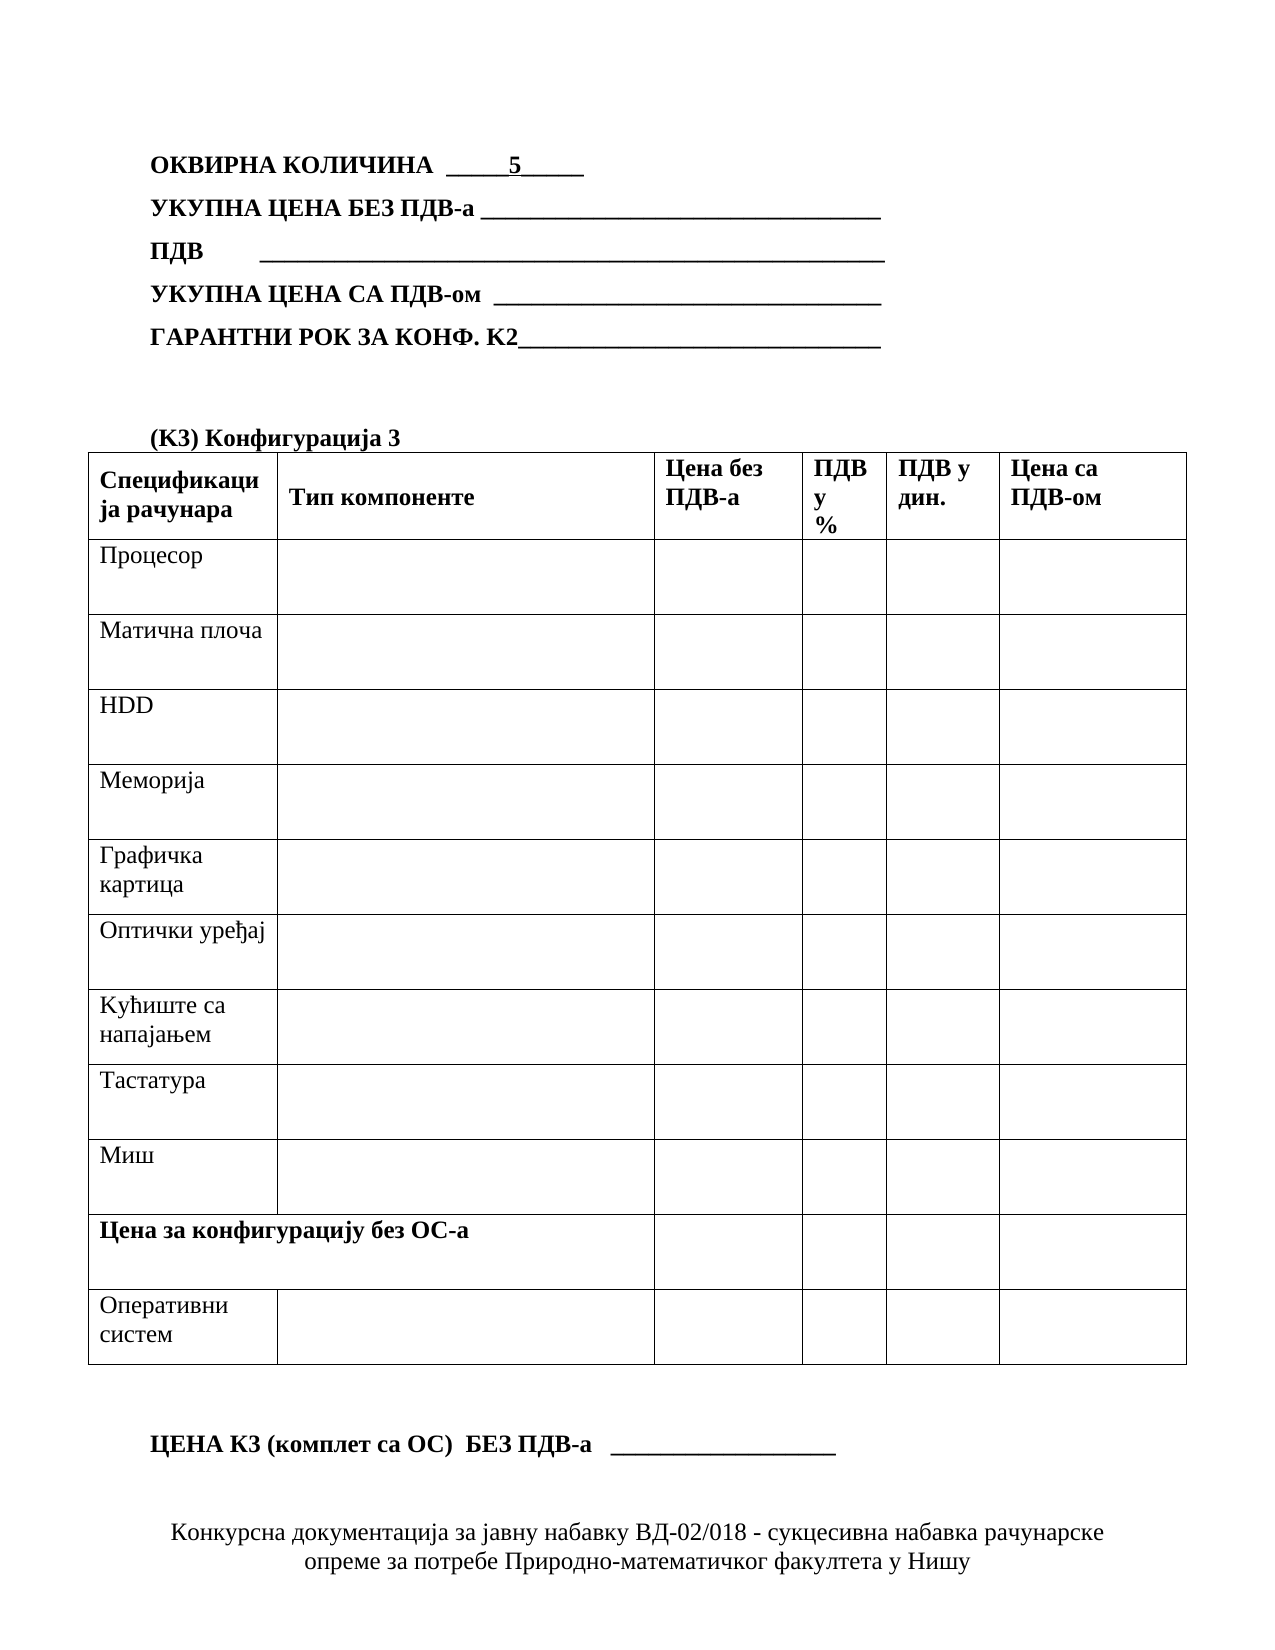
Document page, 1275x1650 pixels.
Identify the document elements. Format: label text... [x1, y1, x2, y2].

table_cell [655, 840, 802, 914]
table_cell [887, 765, 999, 839]
table_header ПДВ у дин. [887, 453, 999, 539]
table_cell [278, 1140, 654, 1214]
table_cell [655, 615, 802, 689]
table_cell [887, 1290, 999, 1364]
table_cell [887, 1065, 999, 1139]
table_cell [887, 690, 999, 764]
table_cell Матична плоча [89, 615, 277, 689]
table_header Тип компоненте [278, 453, 654, 539]
table_cell [1000, 1215, 1186, 1289]
table_cell [803, 840, 886, 914]
table_cell [1000, 765, 1186, 839]
table_cell Процесор [89, 540, 277, 614]
table_cell [655, 690, 802, 764]
table_cell Графичка картица [89, 840, 277, 914]
table_cell [803, 1065, 886, 1139]
table_header Цена са ПДВ-ом [1000, 453, 1186, 539]
table_cell [803, 990, 886, 1064]
text ОКВИРНА КОЛИЧИНА _____5_____ [150, 150, 1125, 179]
text (K3) Конфигурација 3 [150, 423, 1125, 452]
table_cell [803, 690, 886, 764]
table_cell [1000, 1290, 1186, 1364]
table_cell [887, 1215, 999, 1289]
table_cell [887, 915, 999, 989]
text ЦЕНА К3 (комплет са ОС) БЕЗ ПДВ-а __________________ [150, 1429, 1125, 1458]
table_cell [1000, 615, 1186, 689]
table_cell [278, 840, 654, 914]
table_cell [887, 1140, 999, 1214]
table_cell [887, 540, 999, 614]
table_cell [89, 690, 277, 764]
table_cell [803, 915, 886, 989]
table_cell [887, 840, 999, 914]
table_cell [1000, 990, 1186, 1064]
table_cell [278, 615, 654, 689]
table_cell [655, 990, 802, 1064]
table_cell [278, 540, 654, 614]
table_cell [278, 1065, 654, 1139]
table_cell [803, 1290, 886, 1364]
table_cell [655, 1140, 802, 1214]
table_cell [278, 690, 654, 764]
table_cell [278, 990, 654, 1064]
table_header Спецификација рачунара [89, 453, 277, 539]
table_cell [655, 915, 802, 989]
table_cell [655, 1215, 802, 1289]
table_cell [655, 1065, 802, 1139]
table_cell [1000, 840, 1186, 914]
table_cell [887, 615, 999, 689]
table_cell [803, 1140, 886, 1214]
table_cell Kућиште са напајањем [89, 990, 277, 1064]
table_cell Оптички уређај [89, 915, 277, 989]
table_cell [803, 1215, 886, 1289]
table_header Цена без ПДВ-а [655, 453, 802, 539]
table_cell [655, 1290, 802, 1364]
table_cell [803, 765, 886, 839]
table_cell Цена за конфигурацију без ОС-а [89, 1215, 654, 1289]
table_cell Миш [89, 1140, 277, 1214]
table_cell [655, 765, 802, 839]
table_header ПДВ у % [803, 453, 886, 539]
table_cell [803, 540, 886, 614]
table_cell [1000, 1140, 1186, 1214]
text УКУПНА ЦЕНА СА ПДВ-ом _______________________________ [150, 279, 1125, 308]
text ГАРАНТНИ РОК ЗА КОНФ. K2_____________________________ [150, 322, 1125, 351]
table_cell [278, 915, 654, 989]
text ПДВ __________________________________________________ [150, 236, 1125, 265]
table_cell [1000, 1065, 1186, 1139]
text УКУПНА ЦЕНА БЕЗ ПДВ-а ________________________________ [150, 193, 1125, 222]
table_cell [278, 1290, 654, 1364]
table_cell [1000, 690, 1186, 764]
table_cell [803, 615, 886, 689]
table_cell Оперативни систем [89, 1290, 277, 1364]
table_cell Меморија [89, 765, 277, 839]
table_cell [887, 990, 999, 1064]
table_cell [655, 540, 802, 614]
table_cell Тастатура [89, 1065, 277, 1139]
table_cell [1000, 540, 1186, 614]
table_cell [1000, 915, 1186, 989]
table_cell [278, 765, 654, 839]
